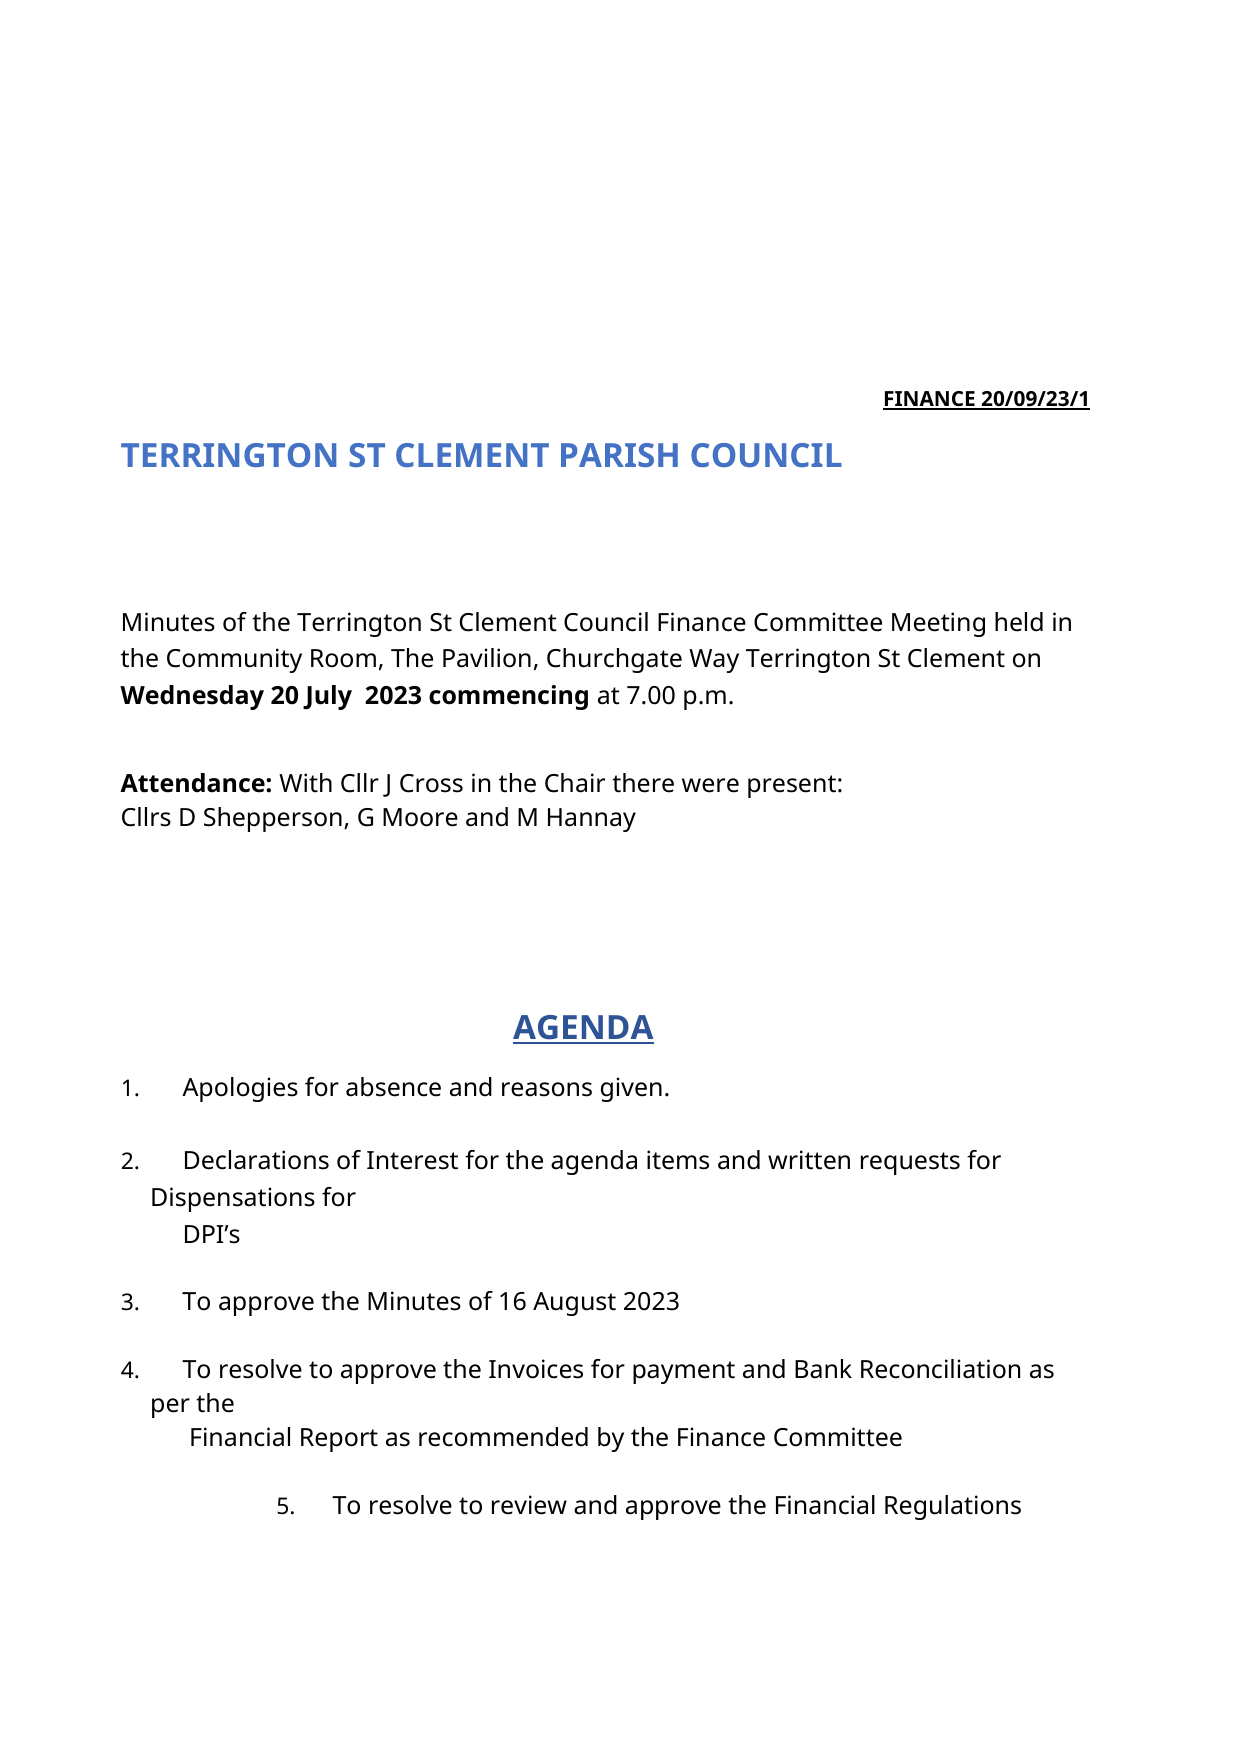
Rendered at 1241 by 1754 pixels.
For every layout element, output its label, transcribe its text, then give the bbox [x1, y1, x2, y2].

list Apologies for absence and reasons given. [121, 1069, 1090, 1103]
text Attendance: With Cllr J Cross in the Chair there were present: [120, 765, 1090, 799]
text AGENDA [47, 1004, 1090, 1049]
list To approve the Minutes of 16 August 2023 [121, 1283, 1090, 1317]
list To resolve to review and approve the Financial Regulations [225, 1488, 1090, 1522]
text FINANCE 20/09/23/1 [47, 384, 1090, 413]
list Declarations of Interest for the agenda items and written requests for Dispensations for [121, 1143, 1090, 1214]
list Financial Report as recommended by the Finance Committee [150, 1419, 1090, 1454]
text Cllrs D Shepperson, G Moore and M Hannay [120, 799, 1090, 833]
text Minutes of the Terrington St Clement Council Finance Committee Meeting held in the Community Room, The Pavilion, Churchgate Way Terrington St Clement on Wednesday 20 July 2023 commencing at 7.00 p.m. [120, 604, 1090, 712]
list DPI’s [150, 1216, 1090, 1250]
list To resolve to approve the Invoices for payment and Bank Reconciliation as per the [121, 1351, 1090, 1419]
text TERRINGTON ST CLEMENT PARISH COUNCIL [120, 432, 1090, 477]
